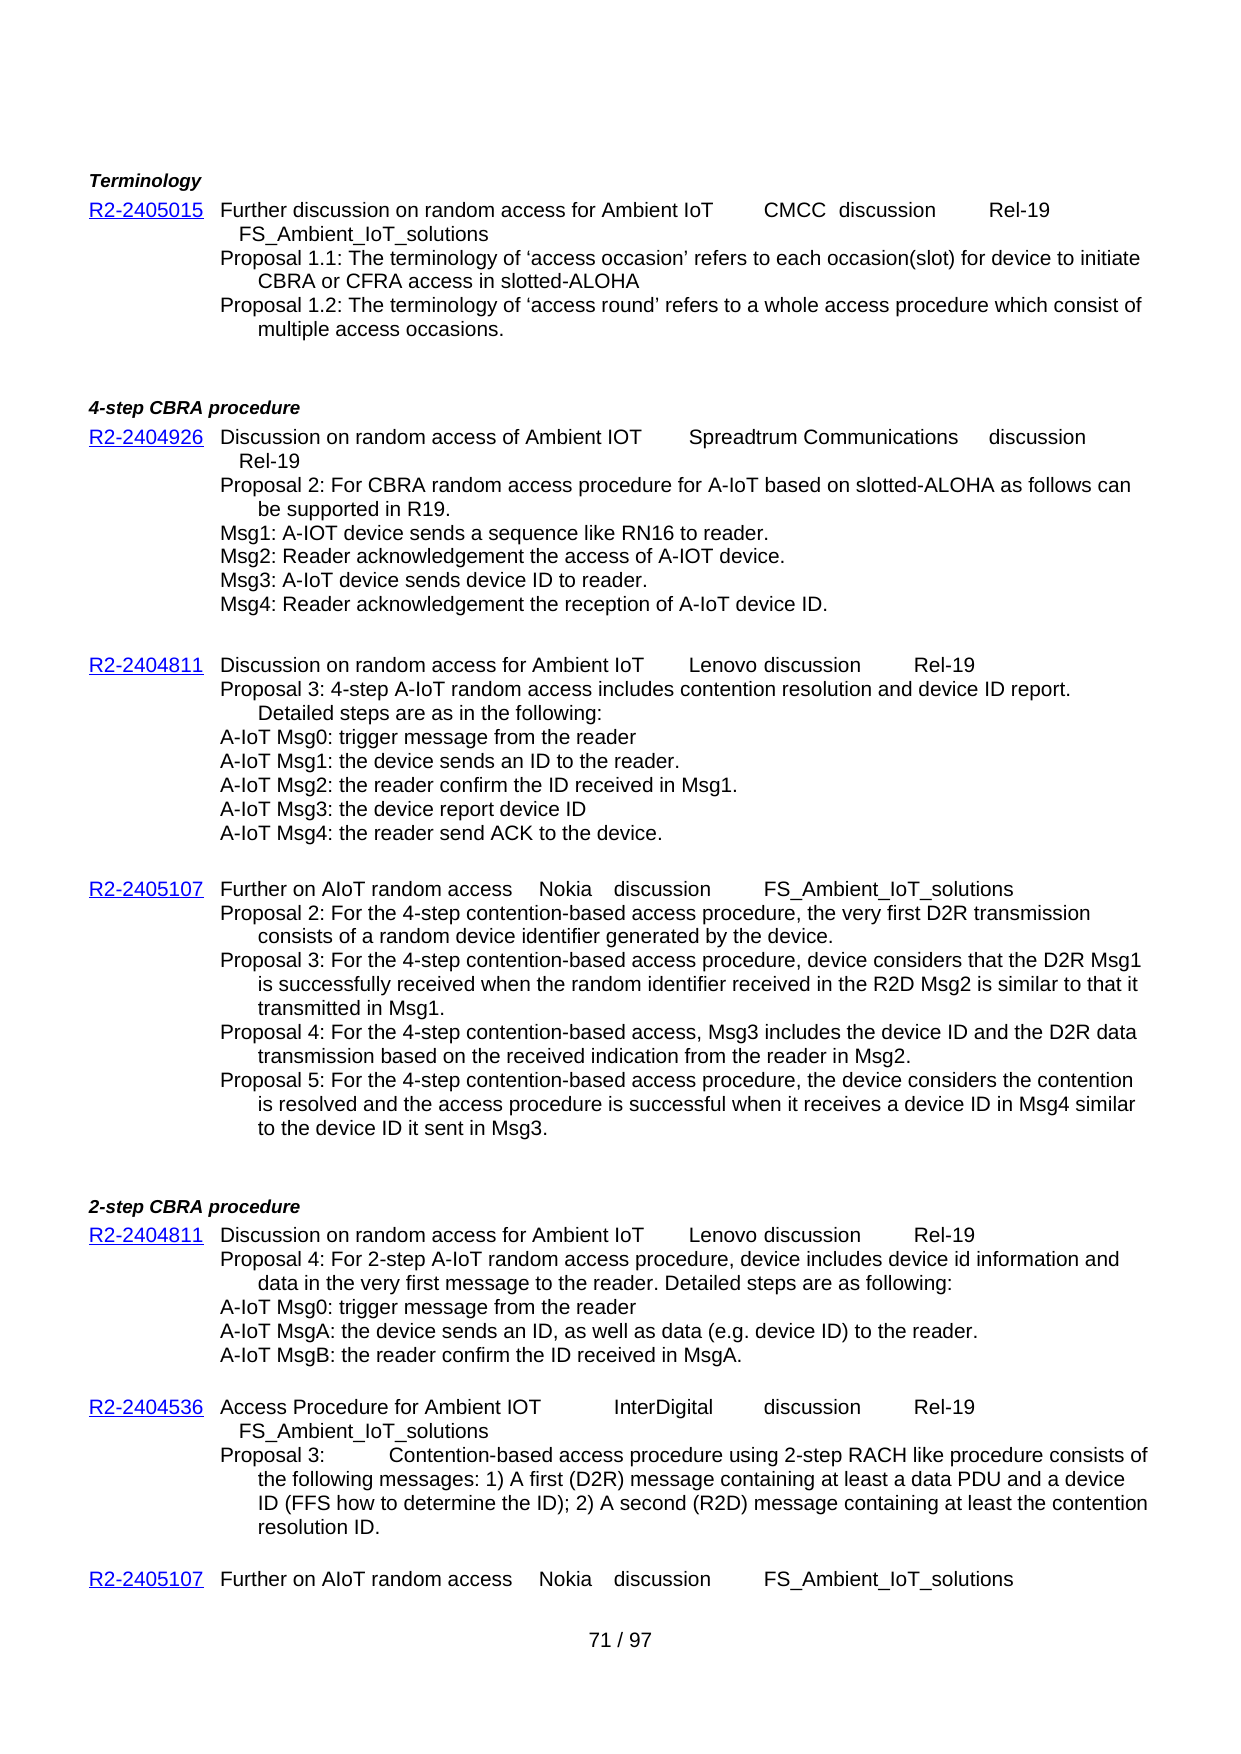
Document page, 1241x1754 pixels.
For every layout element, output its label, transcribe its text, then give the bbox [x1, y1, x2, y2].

title R2-2405015 Further discussion on random access for Ambient IoT CMCC discussion Rel-19 FS_Ambient_IoT_solutions [89, 197, 1152, 245]
text Proposal 2: For CBRA random access procedure for A-IoT based on slotted-ALOHA as follows can be supported in R19. [220, 472, 1152, 520]
title R2-2404811 Discussion on random access for Ambient IoT Lenovo discussion Rel-19 [89, 653, 1152, 677]
text A-IoT Msg4: the reader send ACK to the device. [220, 820, 1152, 844]
text Msg1: A-IOT device sends a sequence like RN16 to reader. [220, 520, 1152, 544]
title R2-2405107 Further on AIoT random access Nokia discussion FS_Ambient_IoT_solutions [89, 1566, 1152, 1590]
text Proposal 5: For the 4-step contention-based access procedure, the device considers the contention is resolved and the access procedure is successful when it receives a device ID in Msg4 similar to the device ID it sent in Msg3. [220, 1068, 1152, 1140]
text Proposal 4: For 2-step A-IoT random access procedure, device includes device id information and data in the very first message to the reader. Detailed steps are as following: [220, 1247, 1152, 1295]
text Proposal 3: 4-step A-IoT random access includes contention resolution and device ID report. Detailed steps are as in the following: [220, 677, 1152, 724]
text Proposal 4: For the 4-step contention-based access, Msg3 includes the device ID and the D2R data transmission based on the received indication from the reader in Msg2. [220, 1020, 1152, 1068]
text Proposal 2: For the 4-step contention-based access procedure, the very first D2R transmission consists of a random device identifier generated by the device. [220, 900, 1152, 948]
text A-IoT Msg3: the device report device ID [220, 796, 1152, 820]
text 4-step CBRA procedure [89, 397, 1152, 418]
text 2-step CBRA procedure [89, 1196, 1152, 1217]
text Msg3: A-IoT device sends device ID to reader. [220, 568, 1152, 592]
text Proposal 1.1: The terminology of ‘access occasion’ refers to each occasion(slot) for device to initiate CBRA or CFRA access in slotted-ALOHA [220, 245, 1152, 293]
text A-IoT MsgB: the reader confirm the ID received in MsgA. [220, 1343, 1152, 1367]
text Proposal 3: Contention-based access procedure using 2-step RACH like procedure consists of the following messages: 1) A first (D2R) message containing at least a data PDU and a device ID (FFS how to determine the ID); 2) A second (R2D) message containing at least the contention resolution ID. [220, 1443, 1152, 1539]
text A-IoT MsgA: the device sends an ID, as well as data (e.g. device ID) to the reader. [220, 1319, 1152, 1343]
title R2-2404811 Discussion on random access for Ambient IoT Lenovo discussion Rel-19 [89, 1223, 1152, 1247]
title R2-2404536 Access Procedure for Ambient IOT InterDigital discussion Rel-19 FS_Ambient_IoT_solutions [89, 1395, 1152, 1443]
text A-IoT Msg0: trigger message from the reader [220, 1295, 1152, 1319]
text Msg2: Reader acknowledgement the access of A-IOT device. [220, 544, 1152, 568]
text A-IoT Msg2: the reader confirm the ID received in Msg1. [220, 772, 1152, 796]
text A-IoT Msg0: trigger message from the reader [220, 724, 1152, 748]
text Proposal 1.2: The terminology of ‘access round’ refers to a whole access procedure which consist of multiple access occasions. [220, 293, 1152, 341]
text Terminology [89, 169, 1152, 191]
title R2-2405107 Further on AIoT random access Nokia discussion FS_Ambient_IoT_solutions [89, 876, 1152, 900]
text Proposal 3: For the 4-step contention-based access procedure, device considers that the D2R Msg1 is successfully received when the random identifier received in the R2D Msg2 is similar to that it transmitted in Msg1. [220, 948, 1152, 1020]
title R2-2404926 Discussion on random access of Ambient IOT Spreadtrum Communications discussion Rel-19 [89, 424, 1152, 472]
text Msg4: Reader acknowledgement the reception of A-IoT device ID. [220, 592, 1152, 616]
text A-IoT Msg1: the device sends an ID to the reader. [220, 748, 1152, 772]
